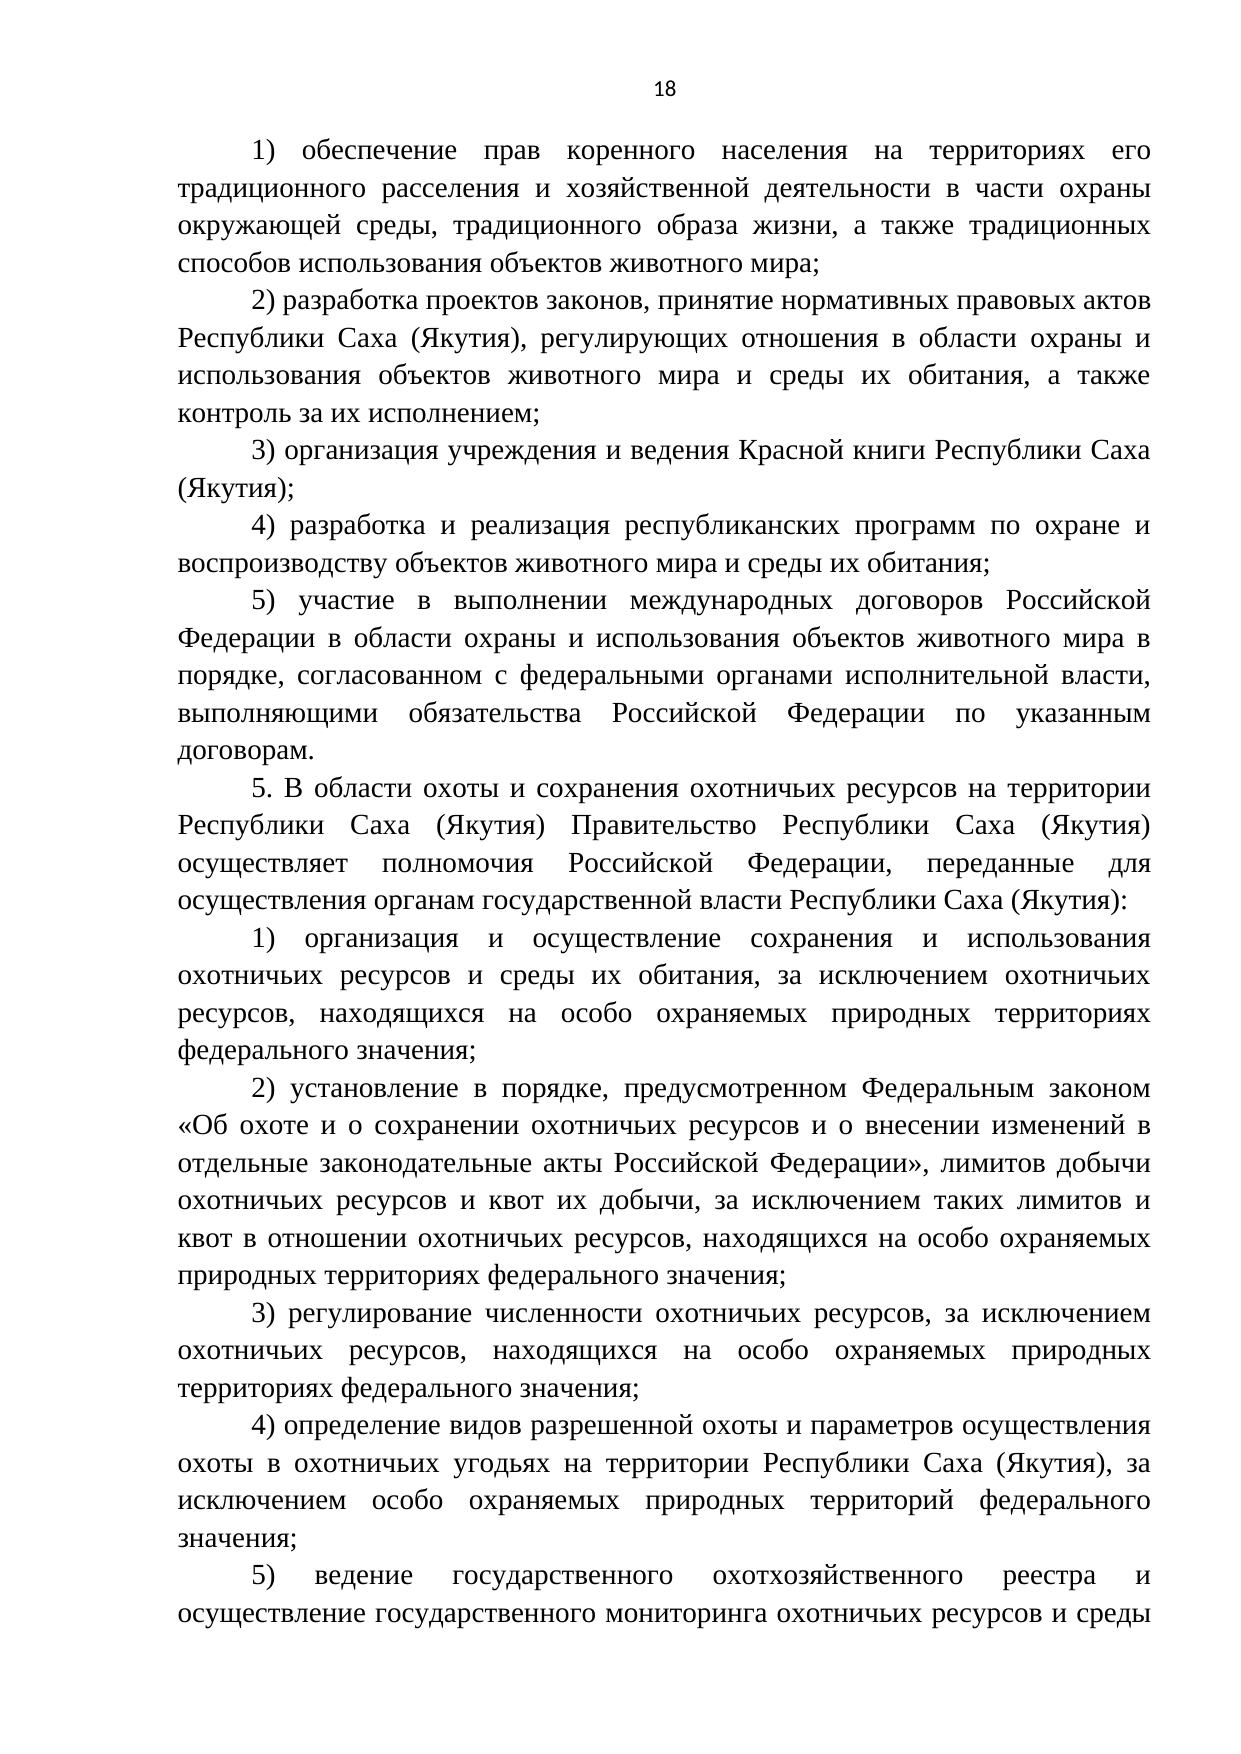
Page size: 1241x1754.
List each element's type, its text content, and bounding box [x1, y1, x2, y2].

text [177, 1555, 1152, 1630]
text 3) регулирование численности охотничьих ресурсов, за исключением охотничьих ресурсов, находящихся на особо охраняемых природных территориях федерального значения; [177, 1292, 1152, 1405]
text 5) участие в выполнении международных договоров Российской Федерации в области охраны и использования объектов животного мира в порядке, согласованном с федеральными органами исполнительной власти, выполняющими обязательства Российской Федерации по указанным договорам. [177, 580, 1152, 767]
text 3) организация учреждения и ведения Красной книги Республики Саха (Якутия); [177, 430, 1152, 505]
text 1) организация и осуществление сохранения и использования охотничьих ресурсов и среды их обитания, за исключением охотничьих ресурсов, находящихся на особо охраняемых природных территориях федерального значения; [177, 917, 1152, 1067]
text 2) установление в порядке, предусмотренном Федеральным законом «Об охоте и о сохранении охотничьих ресурсов и о внесении изменений в отдельные законодательные акты Российской Федерации», лимитов добычи охотничьих ресурсов и квот их добычи, за исключением таких лимитов и квот в отношении охотничьих ресурсов, находящихся на особо охраняемых природных территориях федерального значения; [177, 1067, 1152, 1292]
text 1) обеспечение прав коренного населения на территориях его традиционного расселения и хозяйственной деятельности в части охраны окружающей среды, традиционного образа жизни, а также традиционных способов использования объектов животного мира; [177, 130, 1152, 280]
text 4) разработка и реализация республиканских программ по охране и воспроизводству объектов животного мира и среды их обитания; [177, 505, 1152, 580]
text 2) разработка проектов законов, принятие нормативных правовых актов Республики Саха (Якутия), регулирующих отношения в области охраны и использования объектов животного мира и среды их обитания, а также контроль за их исполнением; [177, 280, 1152, 430]
text 5. В области охоты и сохранения охотничьих ресурсов на территории Республики Саха (Якутия) Правительство Республики Саха (Якутия) осуществляет полномочия Российской Федерации, переданные для осуществления органам государственной власти Республики Саха (Якутия): [177, 767, 1152, 917]
text 4) определение видов разрешенной охоты и параметров осуществления охоты в охотничьих угодьях на территории Республики Саха (Якутия), за исключением особо охраняемых природных территорий федерального значения; [177, 1405, 1152, 1555]
